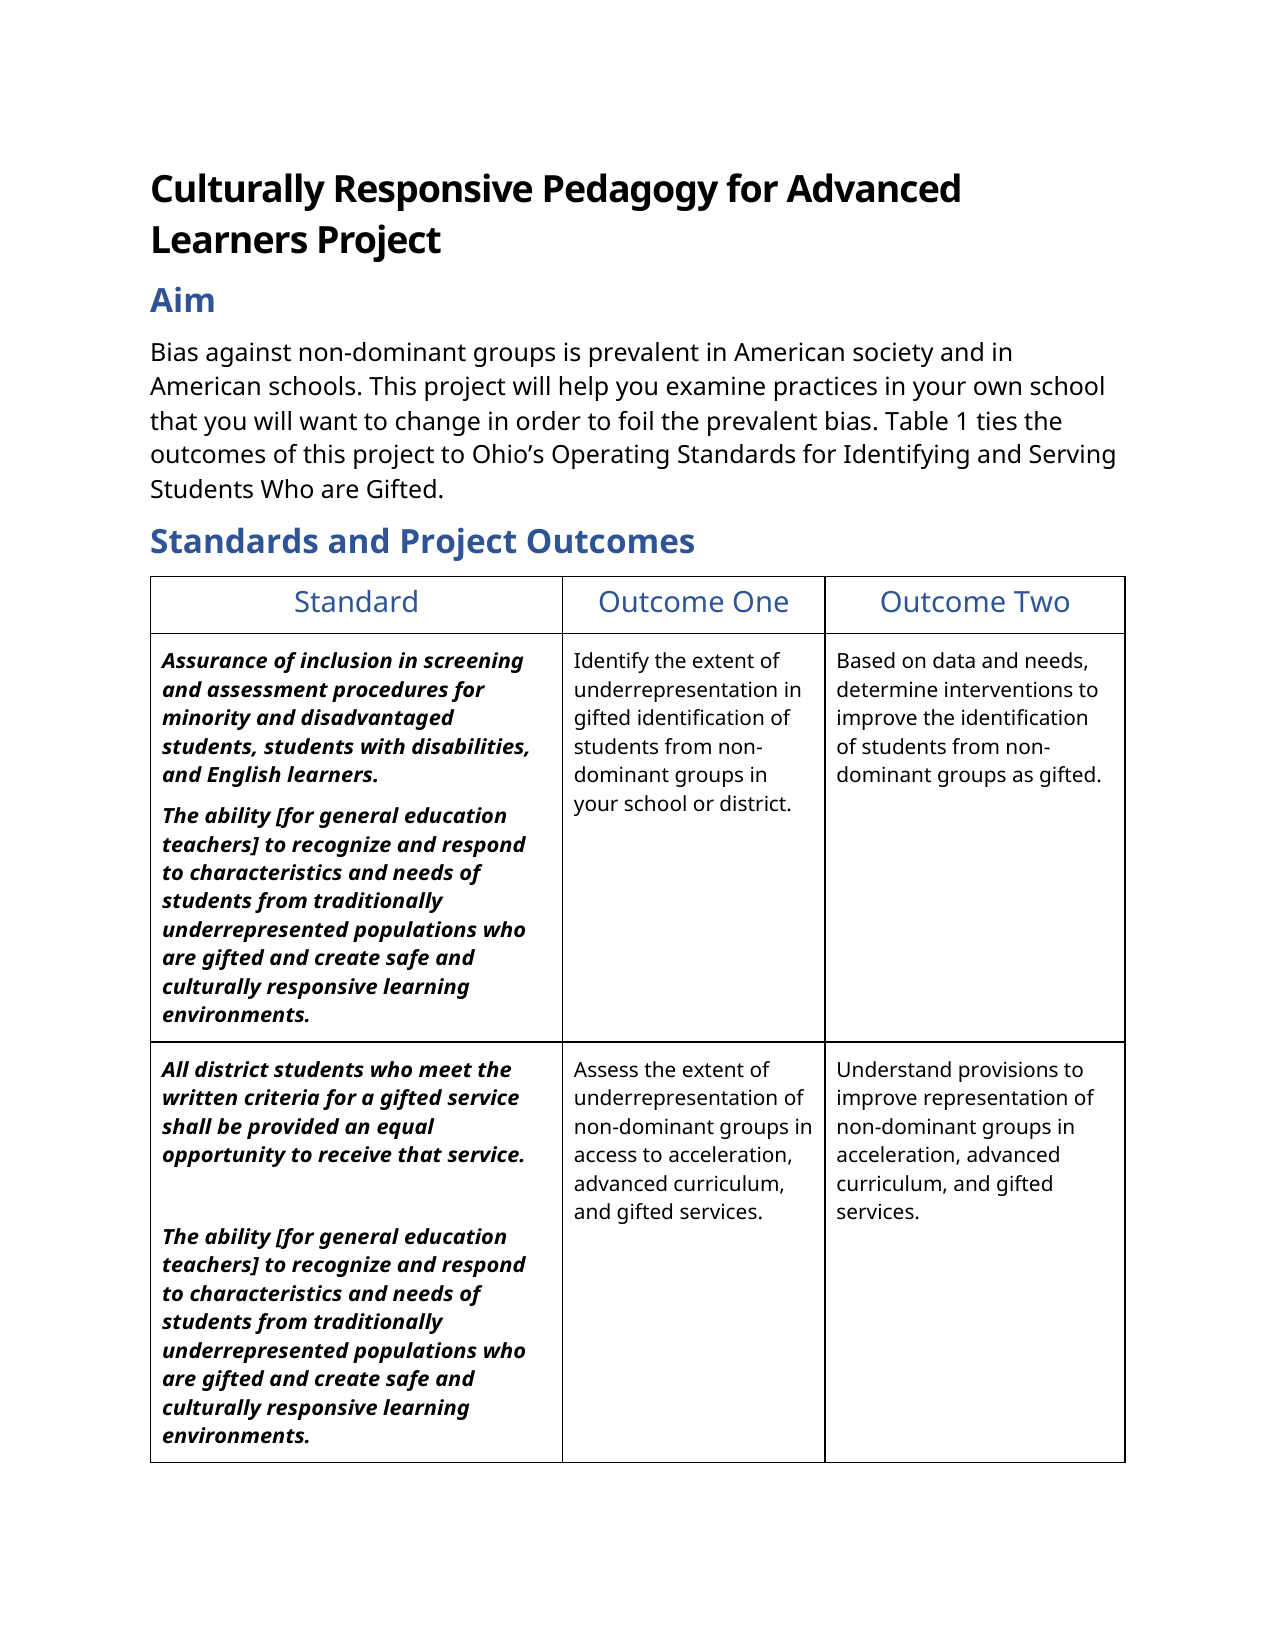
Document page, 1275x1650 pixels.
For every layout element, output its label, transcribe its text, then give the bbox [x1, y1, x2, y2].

table_header Standard [151, 577, 562, 633]
table_cell Understand provisions to improve representation of non-dominant groups in acceleration, advanced curriculum, and gifted services. [826, 1043, 1124, 1462]
table_cell Assess the extent of underrepresentation of non-dominant groups in access to acceleration, advanced curriculum, and gifted services. [563, 1043, 824, 1462]
table_cell Identify the extent of underrepresentation in gifted identification of students from non-dominant groups in your school or district. [563, 634, 824, 1041]
subtitle Aim [150, 277, 1125, 322]
title Culturally Responsive Pedagogy for Advanced Learners Project [150, 162, 1125, 264]
table_header Outcome Two [826, 577, 1124, 633]
table_cell All district students who meet the written criteria for a gifted service shall be provided an equal opportunity to receive that service. The ability [for general education teachers] to recognize and respond to characteristics and needs of students from traditionally underrepresented populations who are gifted and create safe and culturally responsive learning environments. [151, 1043, 562, 1462]
table_header Outcome One [563, 577, 824, 633]
table_cell Assurance of inclusion in screening and assessment procedures for minority and disadvantaged students, students with disabilities, and English learners. The ability [for general education teachers] to recognize and respond to characteristics and needs of students from traditionally underrepresented populations who are gifted and create safe and culturally responsive learning environments. [151, 634, 562, 1041]
subtitle Standards and Project Outcomes [150, 518, 1125, 563]
table_cell Based on data and needs, determine interventions to improve the identification of students from non-dominant groups as gifted. [826, 634, 1124, 1041]
subtitle Bias against non-dominant groups is prevalent in American society and in American schools. This project will help you examine practices in your own school that you will want to change in order to foil the prevalent bias. Table 1 ties the outcomes of this project to Ohio’s Operating Standards for Identifying and Serving Students Who are Gifted. [150, 335, 1125, 505]
